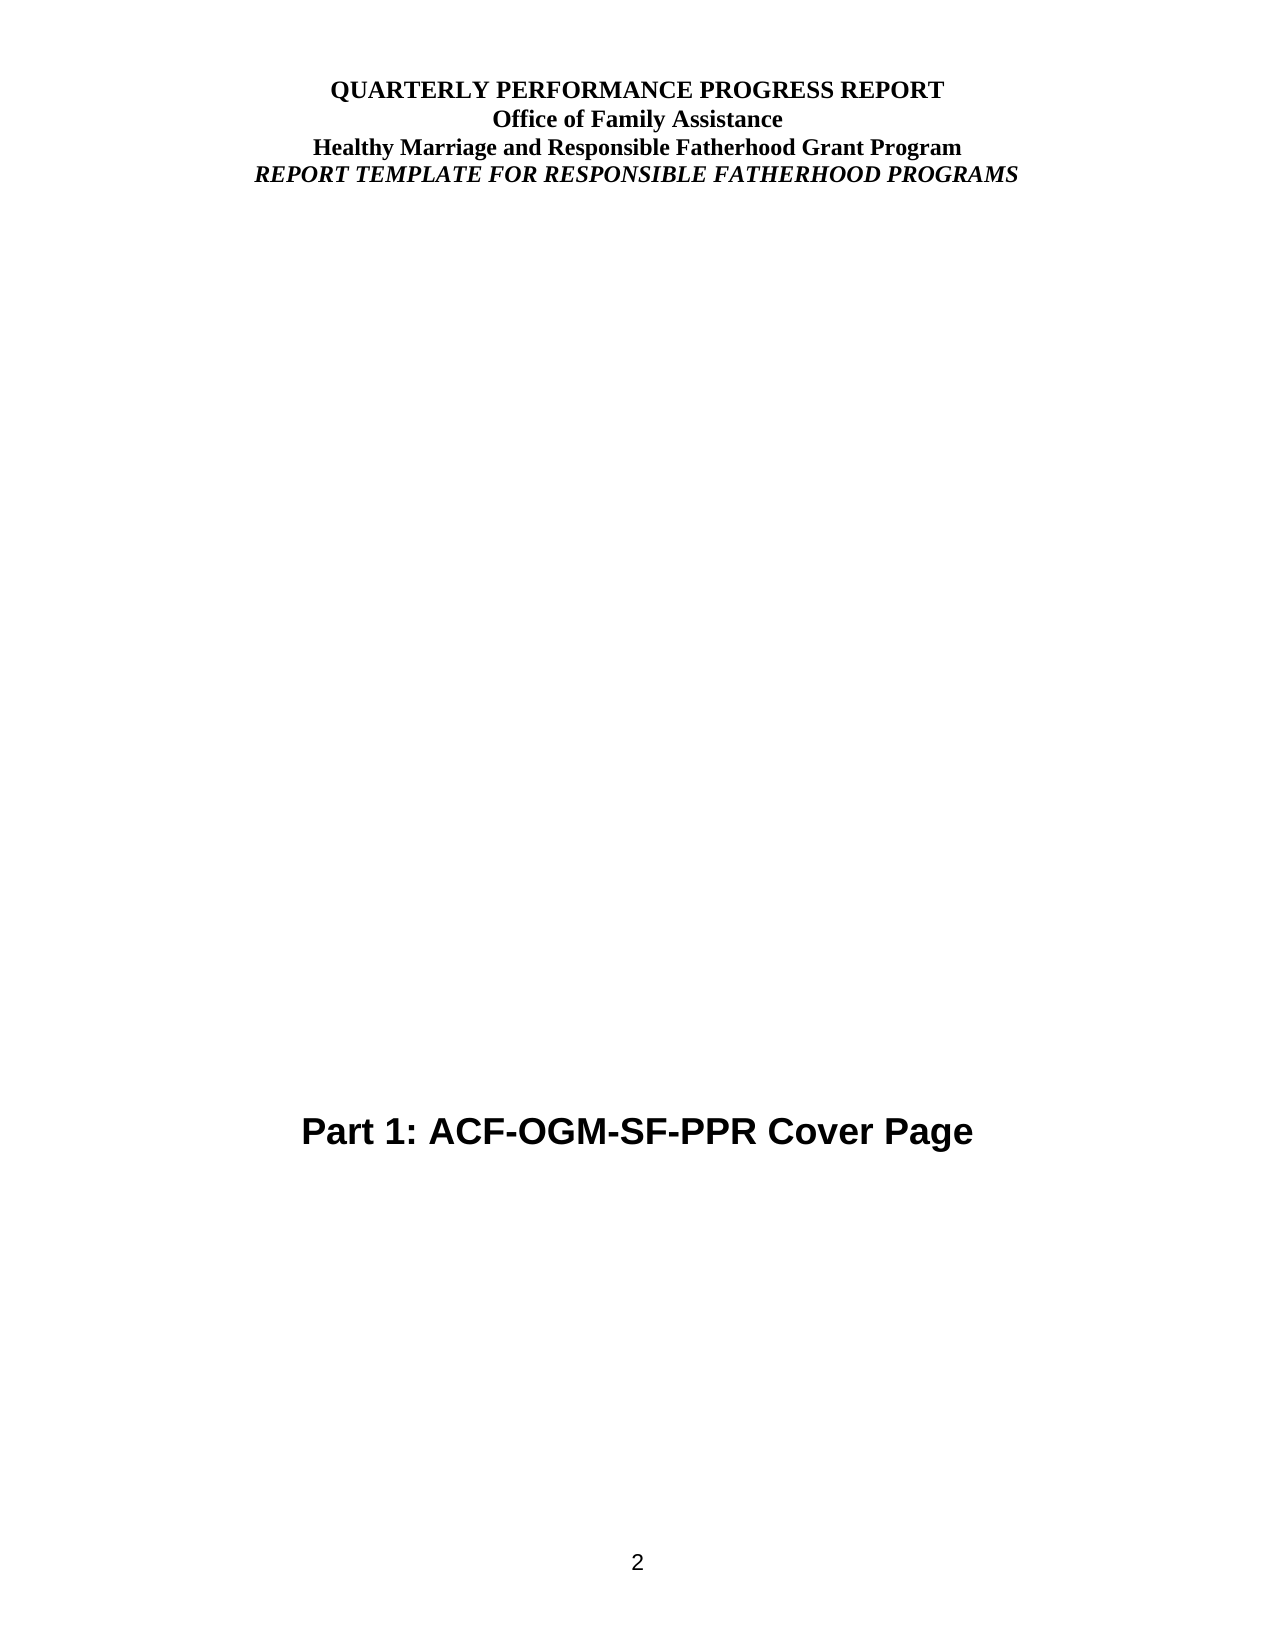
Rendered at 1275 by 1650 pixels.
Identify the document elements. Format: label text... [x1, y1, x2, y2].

text Part 1: ACF-OGM-SF-PPR Cover Page [150, 1109, 1125, 1153]
